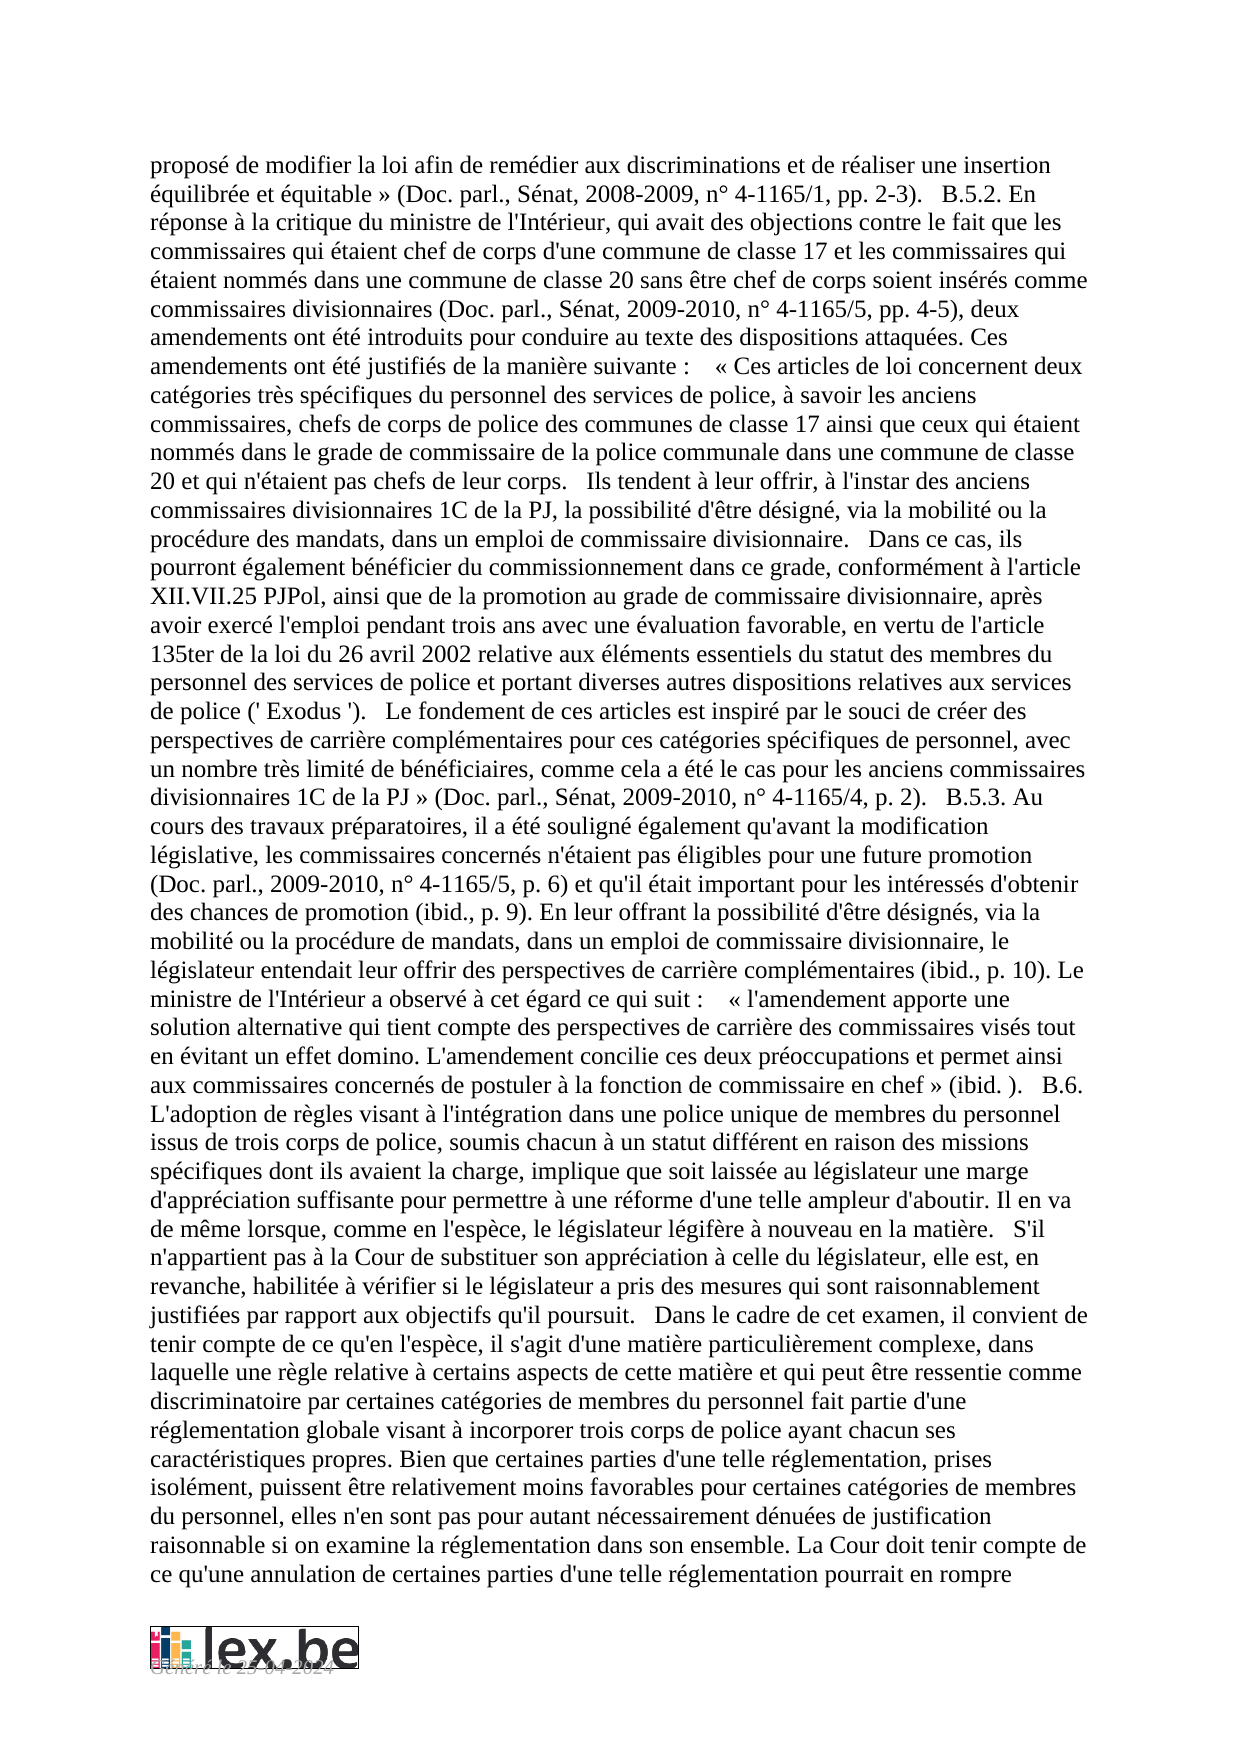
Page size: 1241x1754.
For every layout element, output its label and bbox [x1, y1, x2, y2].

text [150, 150, 1090, 1587]
picture [151, 1627, 358, 1668]
